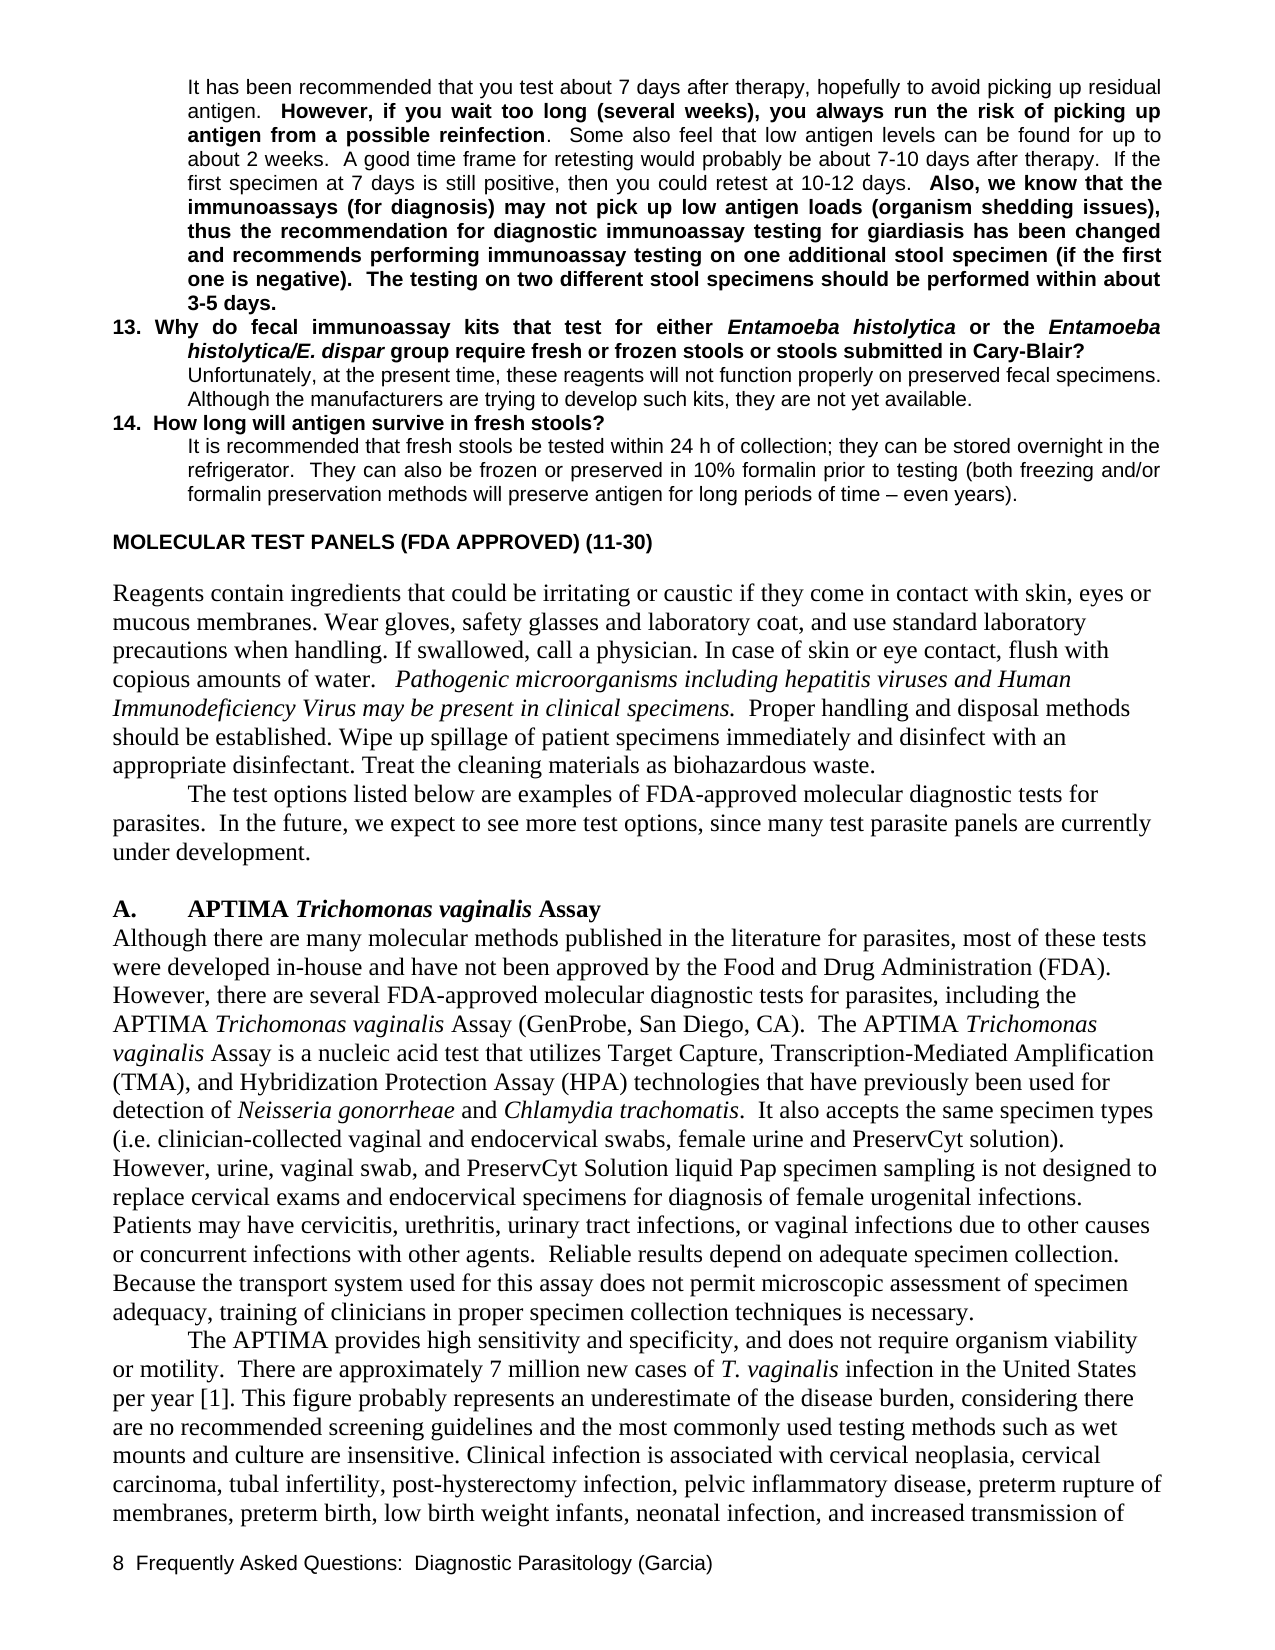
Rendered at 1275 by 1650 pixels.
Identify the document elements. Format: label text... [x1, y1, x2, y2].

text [112, 1326, 1162, 1527]
text Reagents contain ingredients that could be irritating or caustic if they come in contact with skin, eyes or mucous membranes. Wear gloves, safety glasses and laboratory coat, and use standard laboratory precautions when handling. If swallowed, call a physician. In case of skin or eye contact, flush with copious amounts of water. Pathogenic microorganisms including hepatitis viruses and Human Immunodeficiency Virus may be present in clinical specimens. Proper handling and disposal methods should be established. Wipe up spillage of patient specimens immediately and disinfect with an appropriate disinfectant. Treat the cleaning materials as biohazardous waste. [112, 578, 1162, 779]
text 13. Why do fecal immunoassay kits that test for either Entamoeba histolytica or the Entamoeba histolytica/E. dispar group require fresh or frozen stools or stools submitted in Cary-Blair? [112, 314, 1162, 362]
text It has been recommended that you test about 7 days after therapy, hopefully to avoid picking up residual antigen. However, if you wait too long (several weeks), you always run the risk of picking up antigen from a possible reinfection. Some also feel that low antigen levels can be found for up to about 2 weeks. A good time frame for retesting would probably be about 7-10 days after therapy. If the first specimen at 7 days is still positive, then you could retest at 10-12 days. Also, we know that the immunoassays (for diagnosis) may not pick up low antigen loads (organism shedding issues), thus the recommendation for diagnostic immunoassay testing for giardiasis has been changed and recommends performing immunoassay testing on one additional stool specimen (if the first one is negative). The testing on two different stool specimens should be performed within about 3-5 days. [112, 75, 1162, 314]
text Unfortunately, at the present time, these reagents will not function properly on preserved fecal specimens. Although the manufacturers are trying to develop such kits, they are not yet available. [112, 362, 1162, 410]
text A. APTIMA Trichomonas vaginalis Assay [112, 894, 1162, 923]
text The test options listed below are examples of FDA-approved molecular diagnostic tests for parasites. In the future, we expect to see more test options, since many test parasite panels are currently under development. [112, 779, 1162, 866]
text 14. How long will antigen survive in fresh stools? [112, 410, 1162, 434]
text Although there are many molecular methods published in the literature for parasites, most of these tests were developed in-house and have not been approved by the Food and Drug Administration (FDA). However, there are several FDA-approved molecular diagnostic tests for parasites, including the APTIMA Trichomonas vaginalis Assay (GenProbe, San Diego, CA). The APTIMA Trichomonas vaginalis Assay is a nucleic acid test that utilizes Target Capture, Transcription-Mediated Amplification (TMA), and Hybridization Protection Assay (HPA) technologies that have previously been used for detection of Neisseria gonorrheae and Chlamydia trachomatis. It also accepts the same specimen types (i.e. clinician-collected vaginal and endocervical swabs, female urine and PreservCyt solution). However, urine, vaginal swab, and PreservCyt Solution liquid Pap specimen sampling is not designed to replace cervical exams and endocervical specimens for diagnosis of female urogenital infections. Patients may have cervicitis, urethritis, urinary tract infections, or vaginal infections due to other causes or concurrent infections with other agents. Reliable results depend on adequate specimen collection. Because the transport system used for this assay does not permit microscopic assessment of specimen adequacy, training of clinicians in proper specimen collection techniques is necessary. [112, 923, 1162, 1326]
text It is recommended that fresh stools be tested within 24 h of collection; they can be stored overnight in the refrigerator. They can also be frozen or preserved in 10% formalin prior to testing (both freezing and/or formalin preservation methods will preserve antigen for long periods of time – even years). [112, 434, 1162, 506]
text MOLECULAR TEST PANELS (FDA APPROVED) (11-30) [112, 530, 1162, 554]
